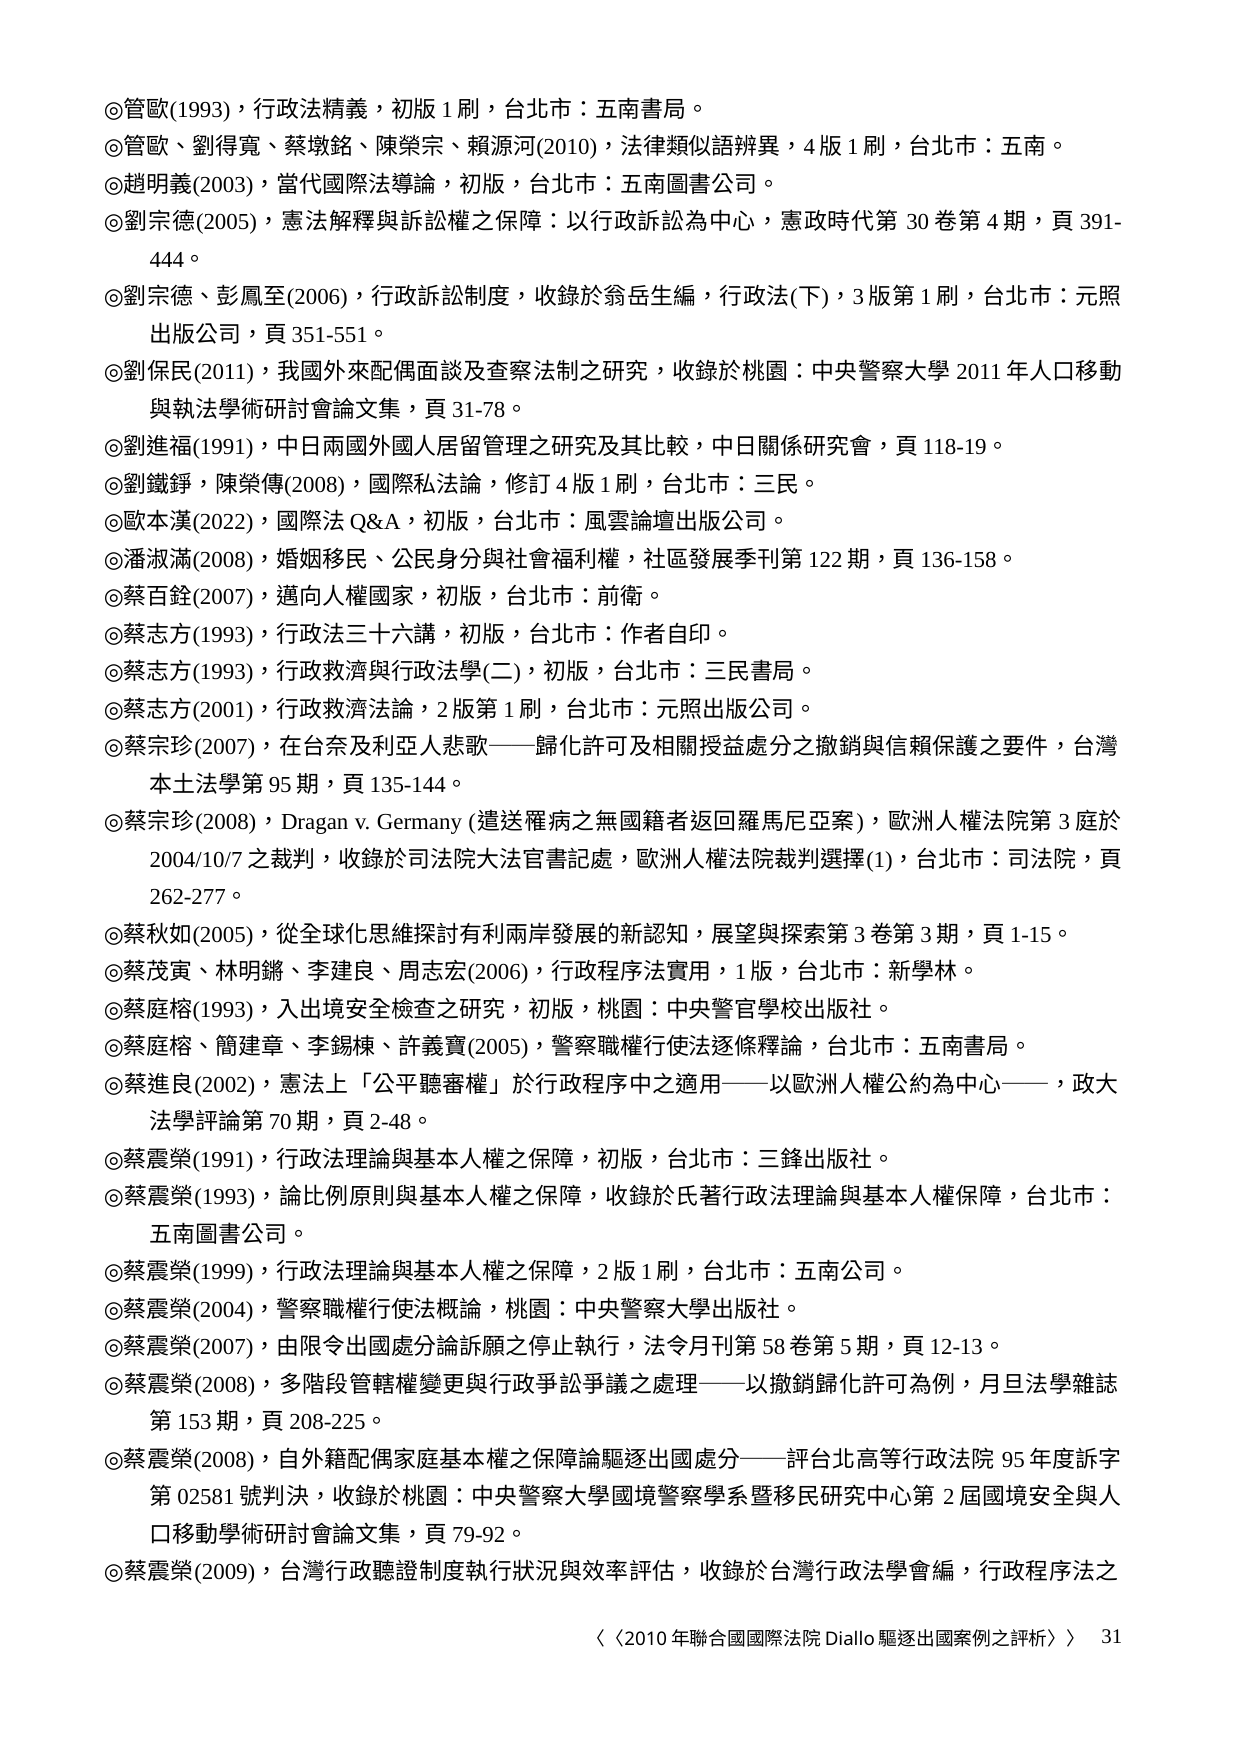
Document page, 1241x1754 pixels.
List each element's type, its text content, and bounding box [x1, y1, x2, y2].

text ◎蔡震榮(2008)，多階段管轄權變更與行政爭訟爭議之處理──以撤銷歸化許可為例，月旦法學雜誌第153期，頁208-225。 [103, 1364, 1122, 1439]
text ◎蔡秋如(2005)，從全球化思維探討有利兩岸發展的新認知，展望與探索第3卷第3期，頁1-15。 [103, 914, 1122, 951]
text ◎歐本漢(2022)，國際法Q&A，初版，台北巿：風雲論壇出版公司。 [103, 501, 1122, 539]
text ◎潘淑滿(2008)，婚姻移民、公民身分與社會福利權，社區發展季刊第122期，頁136-158。 [103, 539, 1122, 576]
text ◎劉宗德(2005)，憲法解釋與訴訟權之保障：以行政訴訟為中心，憲政時代第30卷第4期，頁391-444。 [103, 201, 1122, 276]
text ◎蔡宗珍(2007)，在台奈及利亞人悲歌──歸化許可及相關授益處分之撤銷與信賴保護之要件，台灣本土法學第95期，頁135-144。 [103, 726, 1122, 801]
text ◎蔡志方(1993)，行政救濟與行政法學(二)，初版，台北市：三民書局。 [103, 651, 1122, 689]
text ◎蔡茂寅、林明鏘、李建良、周志宏(2006)，行政程序法實用，1版，台北巿：新學林。 [103, 951, 1122, 989]
text ◎劉宗德、彭鳳至(2006)，行政訴訟制度，收錄於翁岳生編，行政法(下)，3版第1刷，台北巿：元照出版公司，頁351-551。 [103, 276, 1122, 351]
text ◎劉鐵錚，陳榮傳(2008)，國際私法論，修訂4版1刷，台北巿：三民。 [103, 464, 1122, 501]
text ◎蔡百銓(2007)，邁向人權國家，初版，台北巿：前衛。 [103, 576, 1122, 614]
text ◎趙明義(2003)，當代國際法導論，初版，台北巿：五南圖書公司。 [103, 164, 1122, 201]
text ◎蔡庭榕、簡建章、李錫棟、許義寶(2005)，警察職權行使法逐條釋論，台北巿：五南書局。 [103, 1026, 1122, 1064]
text ◎蔡震榮(2004)，警察職權行使法概論，桃園：中央警察大學出版社。 [103, 1289, 1122, 1326]
text ◎蔡震榮(1999)，行政法理論與基本人權之保障，2版1刷，台北巿：五南公司。 [103, 1251, 1122, 1289]
text ◎劉進福(1991)，中日兩國外國人居留管理之研究及其比較，中日關係研究會，頁118-19。 [103, 426, 1122, 464]
text ◎蔡震榮(2008)，自外籍配偶家庭基本權之保障論驅逐出國處分──評台北高等行政法院95年度訴字第02581號判決，收錄於桃園：中央警察大學國境警察學系暨移民研究中心第2屆國境安全與人口移動學術研討會論文集，頁79-92。 [103, 1439, 1122, 1551]
text ◎蔡志方(2001)，行政救濟法論，2版第1刷，台北巿：元照出版公司。 [103, 689, 1122, 726]
text ◎蔡宗珍(2008)，Dragan v. Germany (遣送罹病之無國籍者返回羅馬尼亞案)，歐洲人權法院第3庭於2004/10/7之裁判，收錄於司法院大法官書記處，歐洲人權法院裁判選擇(1)，台北巿：司法院，頁262-277。 [103, 801, 1122, 914]
text ◎蔡震榮(1993)，論比例原則與基本人權之保障，收錄於氏著行政法理論與基本人權保障，台北巿：五南圖書公司。 [103, 1176, 1122, 1251]
text ◎管歐、劉得寬、蔡墩銘、陳榮宗、賴源河(2010)，法律類似語辨異，4版1刷，台北巿：五南。 [103, 126, 1122, 164]
text ◎蔡庭榕(1993)，入出境安全檢查之研究，初版，桃園：中央警官學校出版社。 [103, 989, 1122, 1026]
text ◎蔡震榮(1991)，行政法理論與基本人權之保障，初版，台北市：三鋒出版社。 [103, 1139, 1122, 1176]
text ◎蔡進良(2002)，憲法上「公平聽審權」於行政程序中之適用──以歐洲人權公約為中心──，政大法學評論第70期，頁2-48。 [103, 1064, 1122, 1139]
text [103, 1551, 1122, 1589]
text ◎劉保民(2011)，我國外來配偶面談及查察法制之研究，收錄於桃園：中央警察大學2011年人口移動與執法學術研討會論文集，頁31-78。 [103, 351, 1122, 426]
text ◎管歐(1993)，行政法精義，初版1刷，台北市：五南書局。 [103, 89, 1122, 126]
text ◎蔡震榮(2007)，由限令出國處分論訴願之停止執行，法令月刊第58卷第5期，頁12-13。 [103, 1326, 1122, 1364]
text ◎蔡志方(1993)，行政法三十六講，初版，台北市：作者自印。 [103, 614, 1122, 651]
